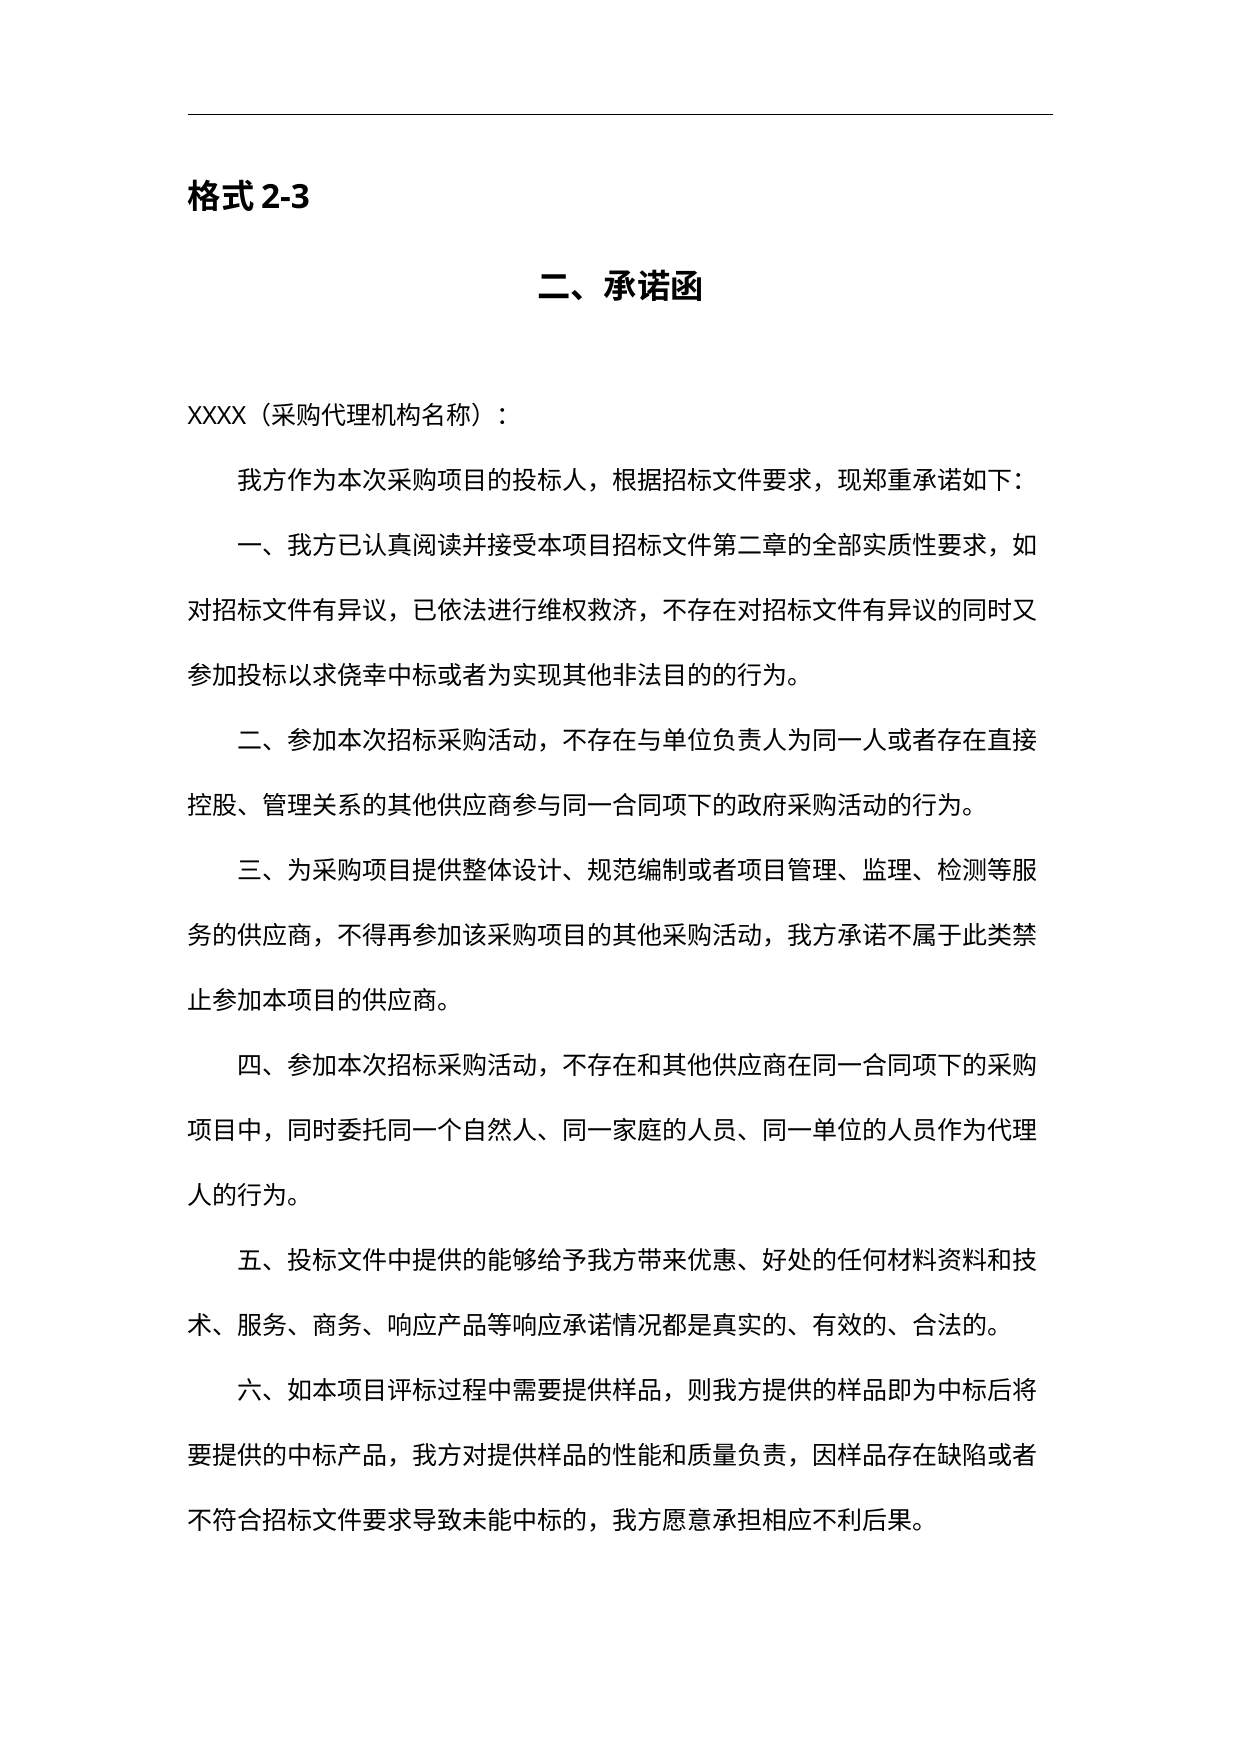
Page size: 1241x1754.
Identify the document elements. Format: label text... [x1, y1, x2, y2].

text 二、参加本次招标采购活动，不存在与单位负责人为同一人或者存在直接控股、管理关系的其他供应商参与同一合同项下的政府采购活动的行为。 [187, 706, 1053, 836]
text 六、如本项目评标过程中需要提供样品，则我方提供的样品即为中标后将要提供的中标产品，我方对提供样品的性能和质量负责，因样品存在缺陷或者不符合招标文件要求导致未能中标的，我方愿意承担相应不利后果。 [187, 1356, 1053, 1551]
text 我方作为本次采购项目的投标人，根据招标文件要求，现郑重承诺如下： [187, 446, 1053, 511]
text 五、投标文件中提供的能够给予我方带来优惠、好处的任何材料资料和技术、服务、商务、响应产品等响应承诺情况都是真实的、有效的、合法的。 [187, 1226, 1053, 1356]
text XXXX（采购代理机构名称）： [187, 381, 1053, 446]
text 二、承诺函 [187, 251, 1053, 316]
text 一、我方已认真阅读并接受本项目招标文件第二章的全部实质性要求，如对招标文件有异议，已依法进行维权救济，不存在对招标文件有异议的同时又参加投标以求侥幸中标或者为实现其他非法目的的行为。 [187, 511, 1053, 706]
text 三、为采购项目提供整体设计、规范编制或者项目管理、监理、检测等服务的供应商，不得再参加该采购项目的其他采购活动，我方承诺不属于此类禁止参加本项目的供应商。 [187, 836, 1053, 1031]
text 格式2-3 [187, 162, 1053, 227]
text 四、参加本次招标采购活动，不存在和其他供应商在同一合同项下的采购项目中，同时委托同一个自然人、同一家庭的人员、同一单位的人员作为代理人的行为。 [187, 1031, 1053, 1226]
